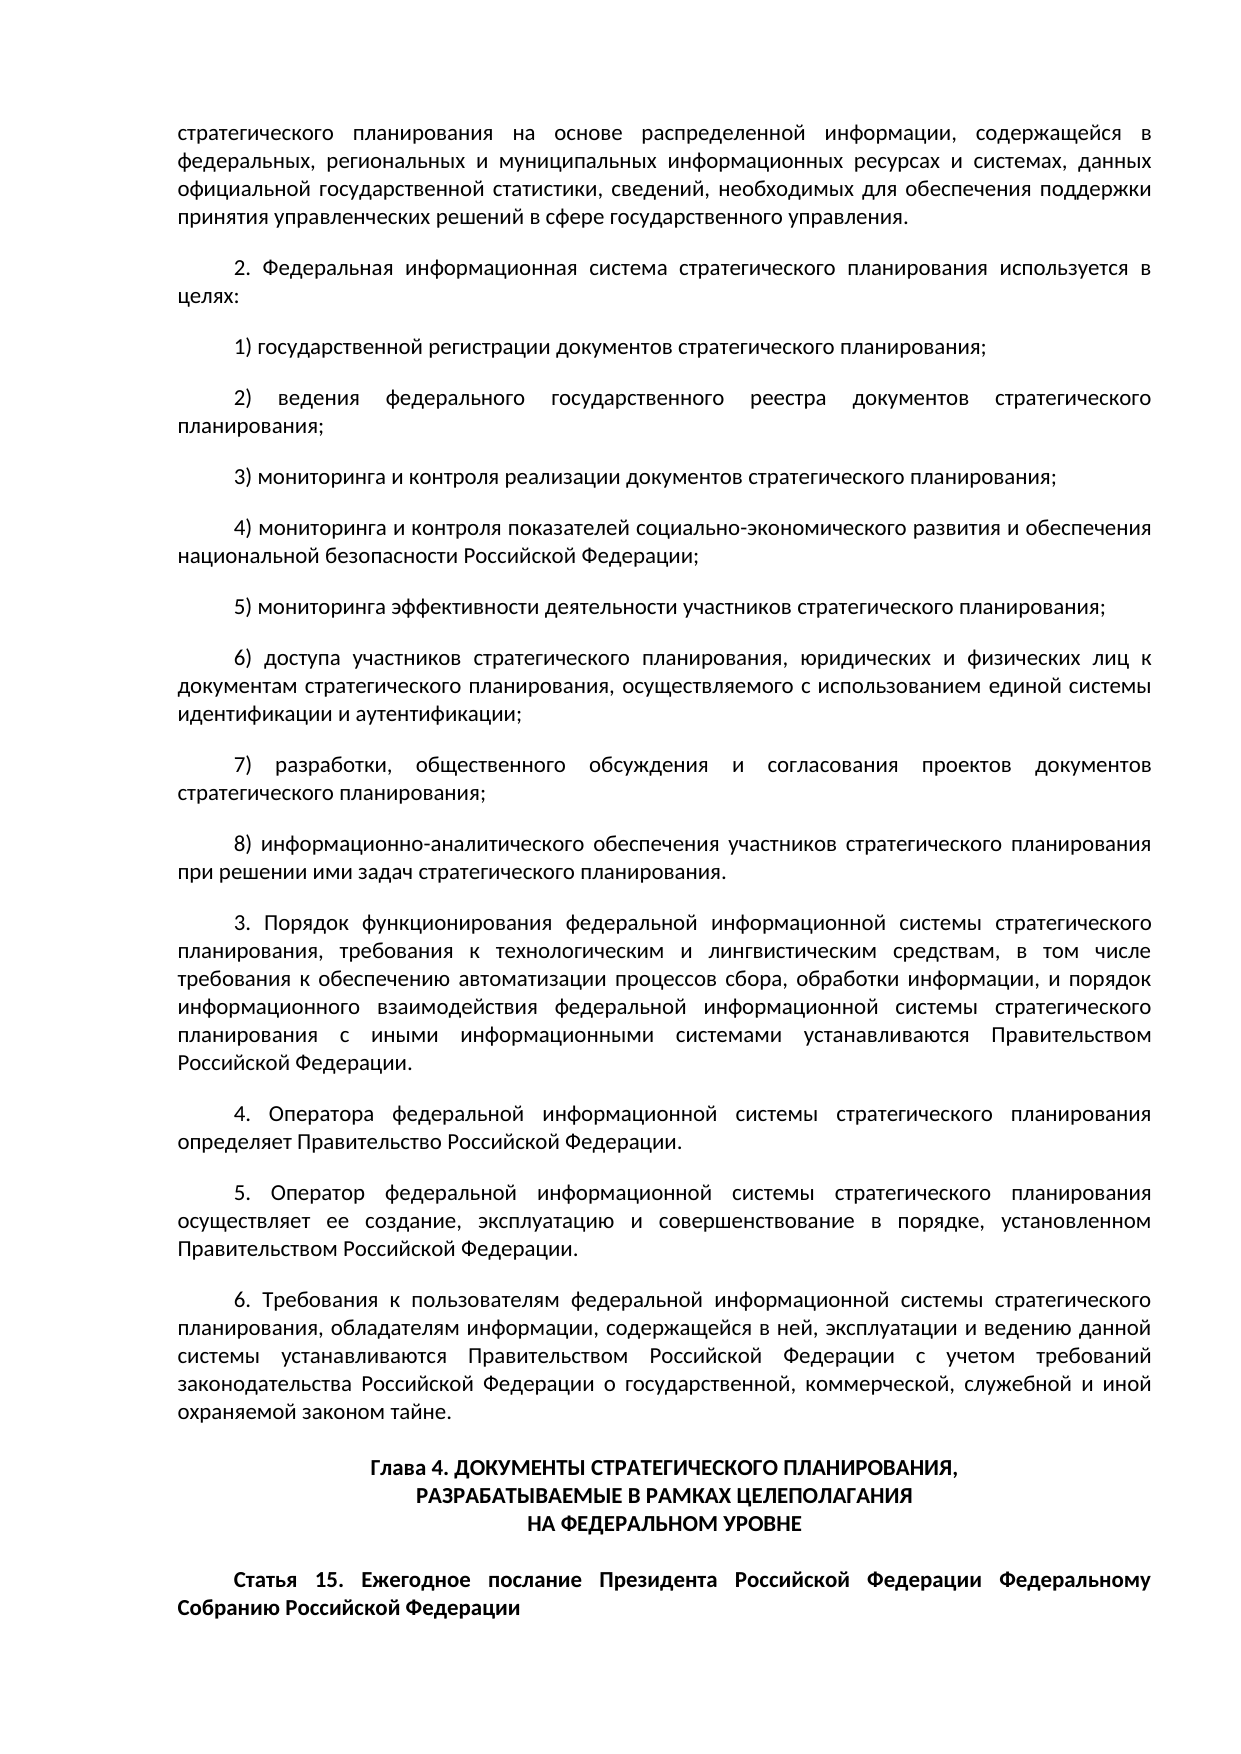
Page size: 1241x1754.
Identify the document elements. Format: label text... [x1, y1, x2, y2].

text 3. Порядок функционирования федеральной информационной системы стратегического планирования, требования к технологическим и лингвистическим средствам, в том числе требования к обеспечению автоматизации процессов сбора, обработки информации, и порядок информационного взаимодействия федеральной информационной системы стратегического планирования с иными информационными системами устанавливаются Правительством Российской Федерации. [177, 908, 1152, 1076]
text 4) мониторинга и контроля показателей социально-экономического развития и обеспечения национальной безопасности Российской Федерации; [177, 513, 1152, 569]
text 5) мониторинга эффективности деятельности участников стратегического планирования; [177, 592, 1152, 620]
text 2. Федеральная информационная система стратегического планирования используется в целях: [177, 253, 1152, 309]
text 6) доступа участников стратегического планирования, юридических и физических лиц к документам стратегического планирования, осуществляемого с использованием единой системы идентификации и аутентификации; [177, 643, 1152, 727]
text 3) мониторинга и контроля реализации документов стратегического планирования; [177, 462, 1152, 490]
title НА ФЕДЕРАЛЬНОМ УРОВНЕ [177, 1509, 1152, 1537]
title Статья 15. Ежегодное послание Президента Российской Федерации Федеральному Собранию Российской Федерации [177, 1565, 1152, 1621]
text 7) разработки, общественного обсуждения и согласования проектов документов стратегического планирования; [177, 750, 1152, 806]
text 8) информационно-аналитического обеспечения участников стратегического планирования при решении ими задач стратегического планирования. [177, 829, 1152, 885]
text 2) ведения федерального государственного реестра документов стратегического планирования; [177, 383, 1152, 439]
text 6. Требования к пользователям федеральной информационной системы стратегического планирования, обладателям информации, содержащейся в ней, эксплуатации и ведению данной системы устанавливаются Правительством Российской Федерации с учетом требований законодательства Российской Федерации о государственной, коммерческой, служебной и иной охраняемой законом тайне. [177, 1285, 1152, 1425]
text 4. Оператора федеральной информационной системы стратегического планирования определяет Правительство Российской Федерации. [177, 1099, 1152, 1155]
text 1) государственной регистрации документов стратегического планирования; [177, 332, 1152, 360]
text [177, 118, 1152, 230]
title РАЗРАБАТЫВАЕМЫЕ В РАМКАХ ЦЕЛЕПОЛАГАНИЯ [177, 1481, 1152, 1509]
title Глава 4. ДОКУМЕНТЫ СТРАТЕГИЧЕСКОГО ПЛАНИРОВАНИЯ, [177, 1453, 1152, 1481]
text 5. Оператор федеральной информационной системы стратегического планирования осуществляет ее создание, эксплуатацию и совершенствование в порядке, установленном Правительством Российской Федерации. [177, 1178, 1152, 1262]
